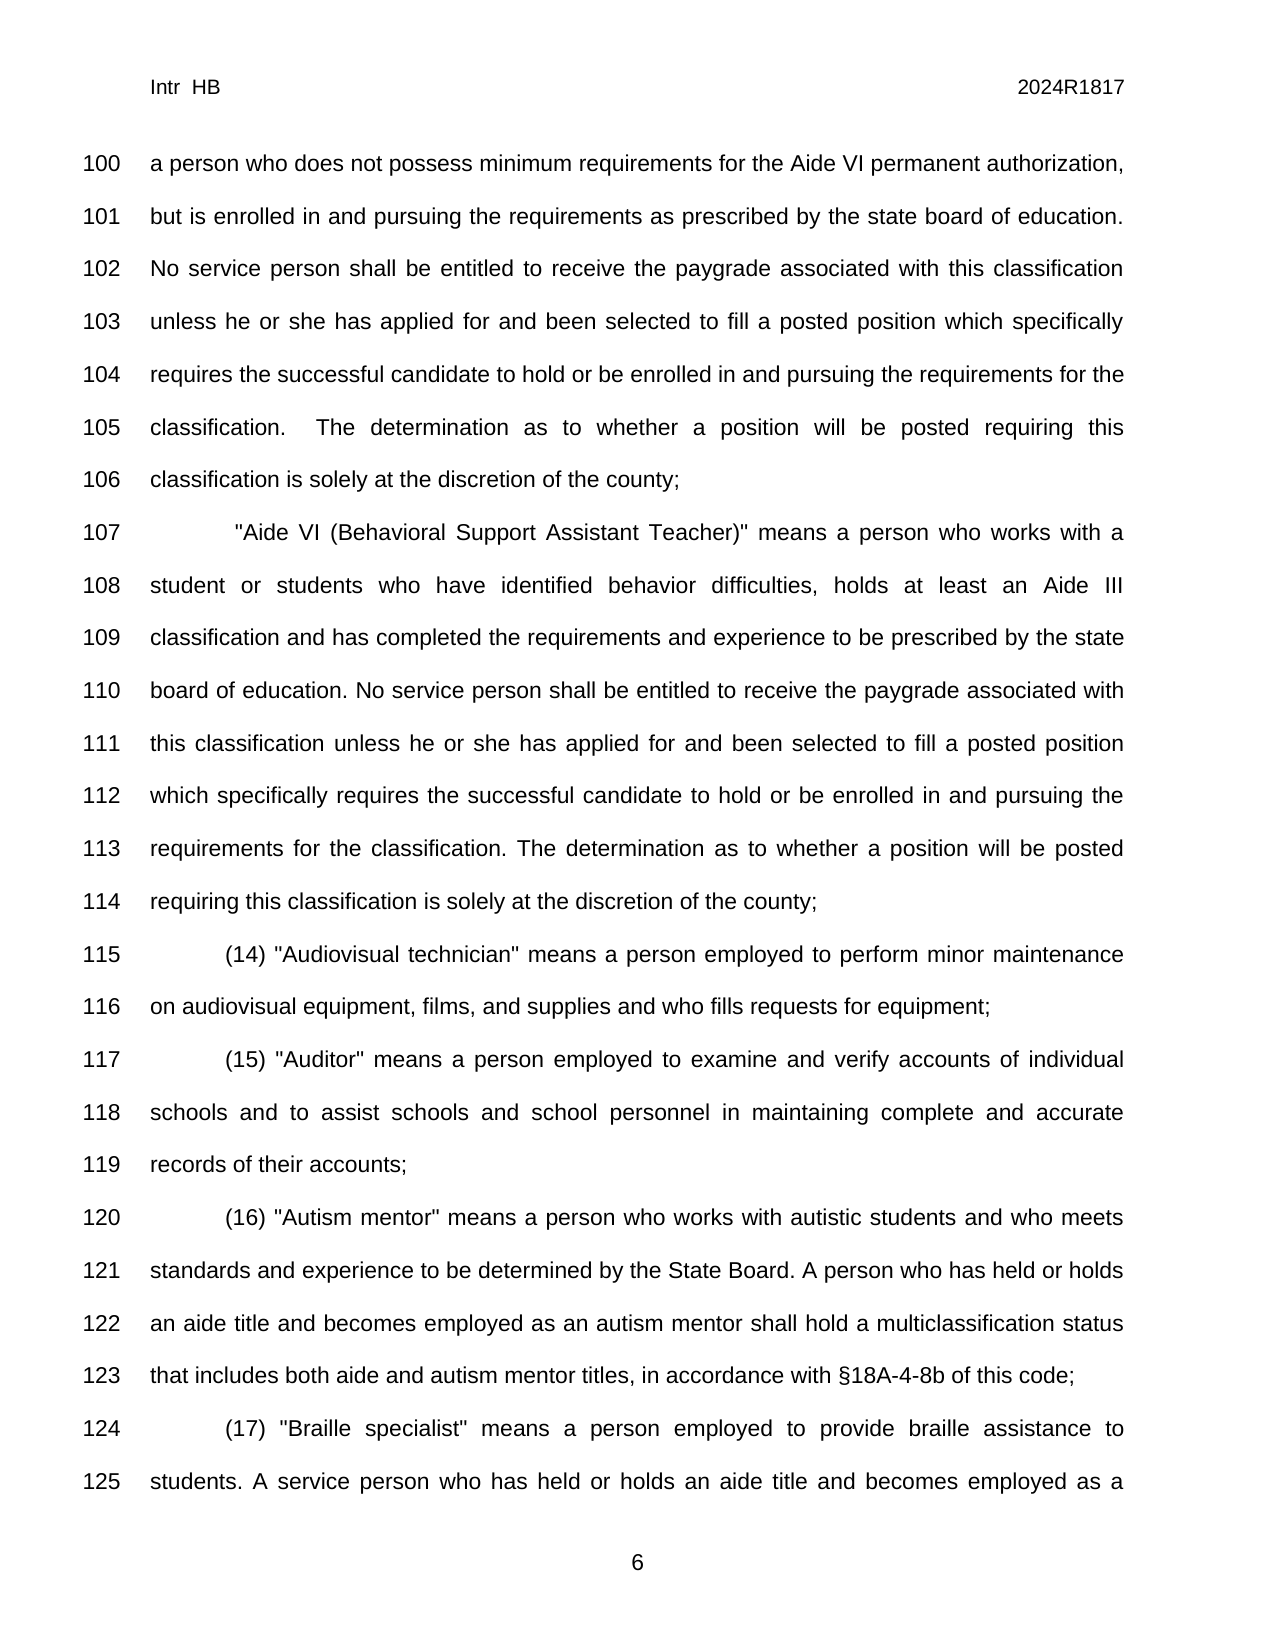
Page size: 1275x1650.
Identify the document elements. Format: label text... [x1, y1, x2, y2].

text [150, 1415, 1125, 1494]
text (15) "Auditor" means a person employed to examine and verify accounts of individual schools and to assist schools and school personnel in maintaining complete and accurate records of their accounts; [150, 1046, 1125, 1178]
text (14) "Audiovisual technician" means a person employed to perform minor maintenance on audiovisual equipment, films, and supplies and who fills requests for equipment; [150, 941, 1125, 1020]
text "Aide VI (Behavioral Support Assistant Teacher)" means a person who works with a student or students who have identified behavior difficulties, holds at least an Aide III classification and has completed the requirements and experience to be prescribed by the state board of education. No service person shall be entitled to receive the paygrade associated with this classification unless he or she has applied for and been selected to fill a posted position which specifically requires the successful candidate to hold or be enrolled in and pursuing the requirements for the classification. The determination as to whether a position will be posted requiring this classification is solely at the discretion of the county; [150, 519, 1125, 914]
text (16) "Autism mentor" means a person who works with autistic students and who meets standards and experience to be determined by the State Board. A person who has held or holds an aide title and becomes employed as an autism mentor shall hold a multiclassification status that includes both aide and autism mentor titles, in accordance with §18A-4-8b of this code; [150, 1204, 1125, 1389]
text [150, 150, 1125, 493]
